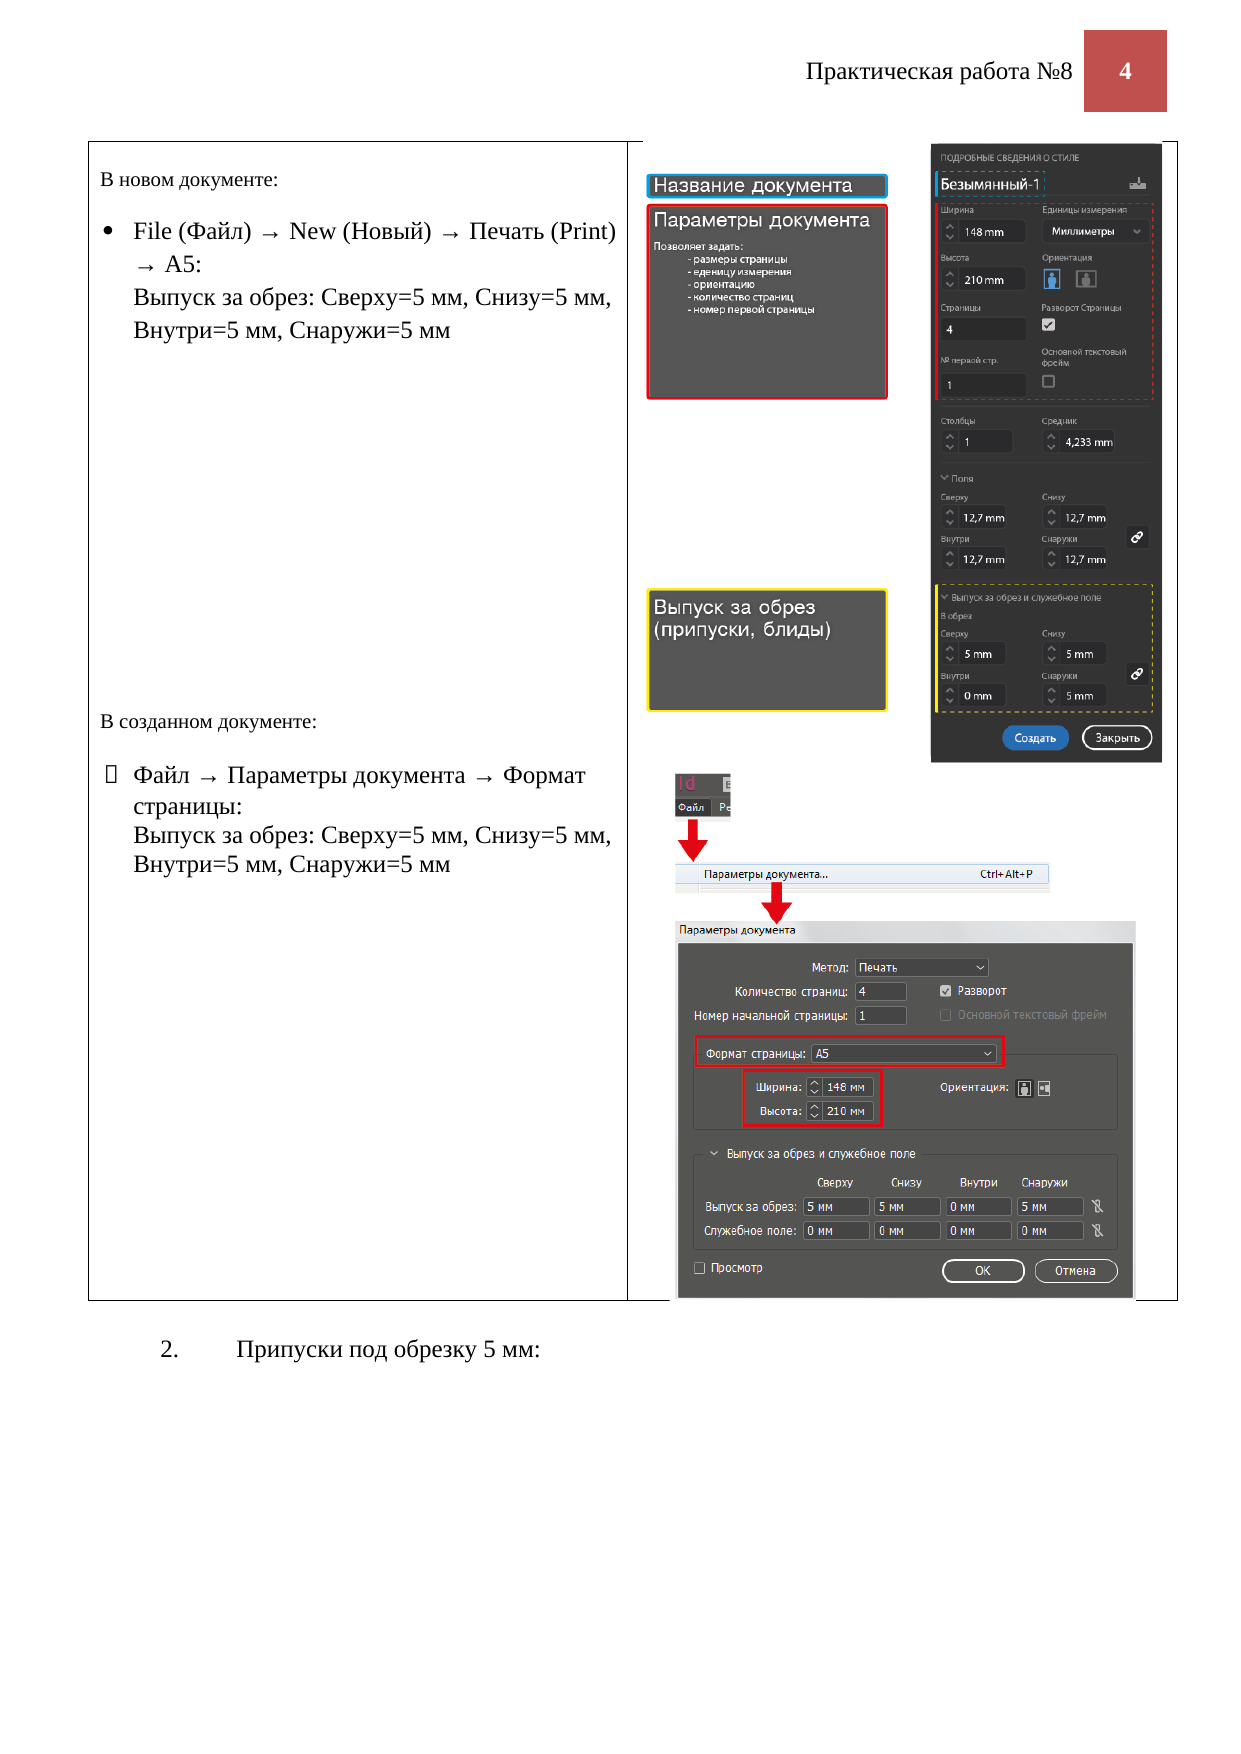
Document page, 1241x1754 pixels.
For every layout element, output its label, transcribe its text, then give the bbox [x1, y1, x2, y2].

list Припуски под обрезку 5 мм: [89, 1334, 1167, 1363]
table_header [89, 142, 627, 1300]
picture [643, 141, 1163, 766]
table_header [628, 142, 1177, 1300]
picture [669, 769, 1136, 1301]
